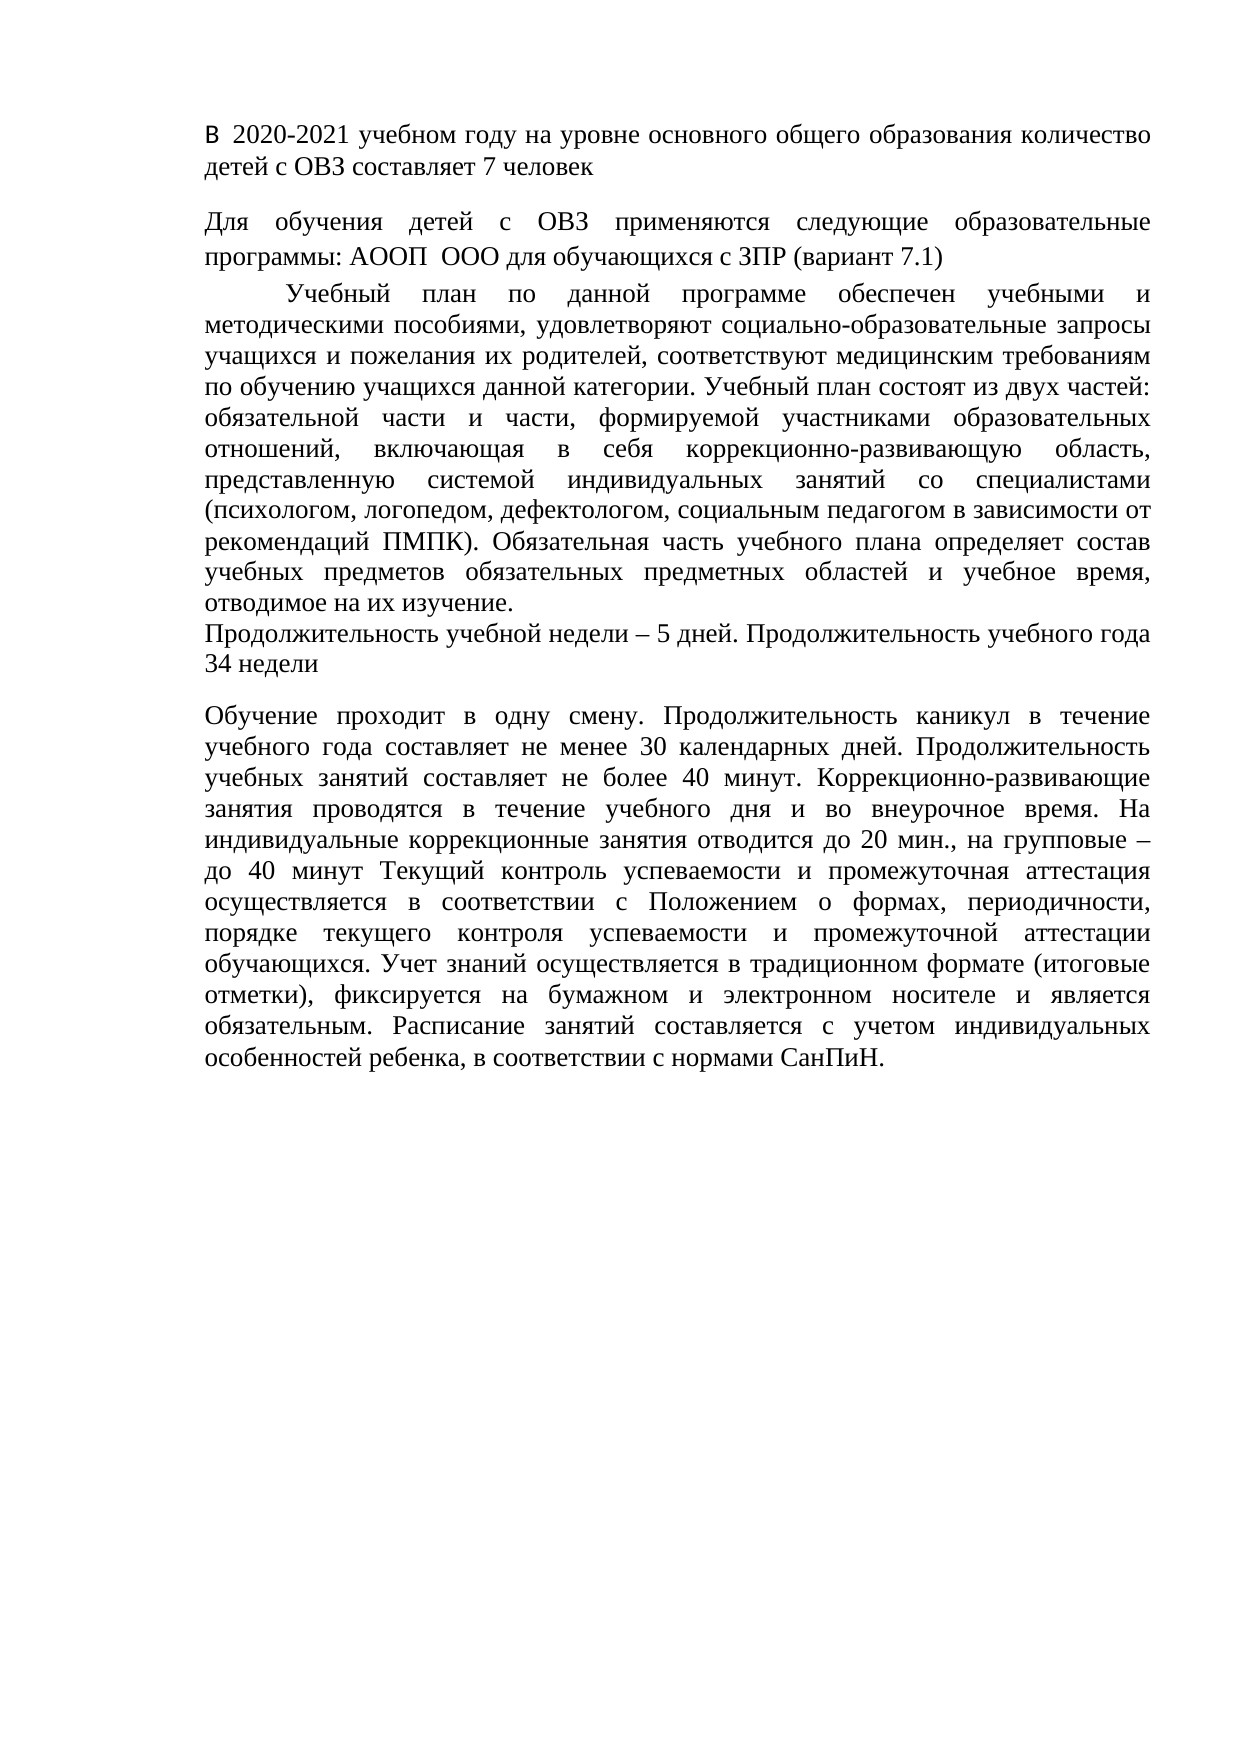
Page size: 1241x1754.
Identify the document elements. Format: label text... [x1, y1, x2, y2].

text Учебный план по данной программе обеспечен учебными и методическими пособиями, удовлетворяют социально-образовательные запросы учащихся и пожелания их родителей, соответствуют медицинским требованиям по обучению учащихся данной категории. Учебный план состоят из двух частей: обязательной части и части, формируемой участниками образовательных отношений, включающая в себя коррекционно-развивающую область, представленную системой индивидуальных занятий со специалистами (психологом, логопедом, дефектологом, социальным педагогом в зависимости от рекомендаций ПМПК). Обязательная часть учебного плана определяет состав учебных предметов обязательных предметных областей и учебное время, отводимое на их изучение. [204, 277, 1152, 618]
text Для обучения детей с ОВЗ применяются следующие образовательные программы: АООП ООО для обучающихся с ЗПР (вариант 7.1) [204, 204, 1152, 271]
text Продолжительность учебной недели – 5 дней. Продолжительность учебного года 34 недели [204, 618, 1152, 679]
list 2020-2021 учебном году на уровне основного общего образования количество детей с ОВЗ составляет 7 человек [204, 118, 1152, 181]
text Обучение проходит в одну смену. Продолжительность каникул в течение учебного года составляет не менее 30 календарных дней. Продолжительность учебных занятий составляет не более 40 минут. Коррекционно-развивающие занятия проводятся в течение учебного дня и во внеурочное время. На индивидуальные коррекционные занятия отводится до 20 мин., на групповые – до 40 минут Текущий контроль успеваемости и промежуточная аттестация осуществляется в соответствии с Положением о формах, периодичности, порядке текущего контроля успеваемости и промежуточной аттестации обучающихся. Учет знаний осуществляется в традиционном формате (итоговые отметки), фиксируется на бумажном и электронном носителе и является обязательным. Расписание занятий составляется с учетом индивидуальных особенностей ребенка, в соответствии с нормами СанПиН. [204, 699, 1152, 1072]
